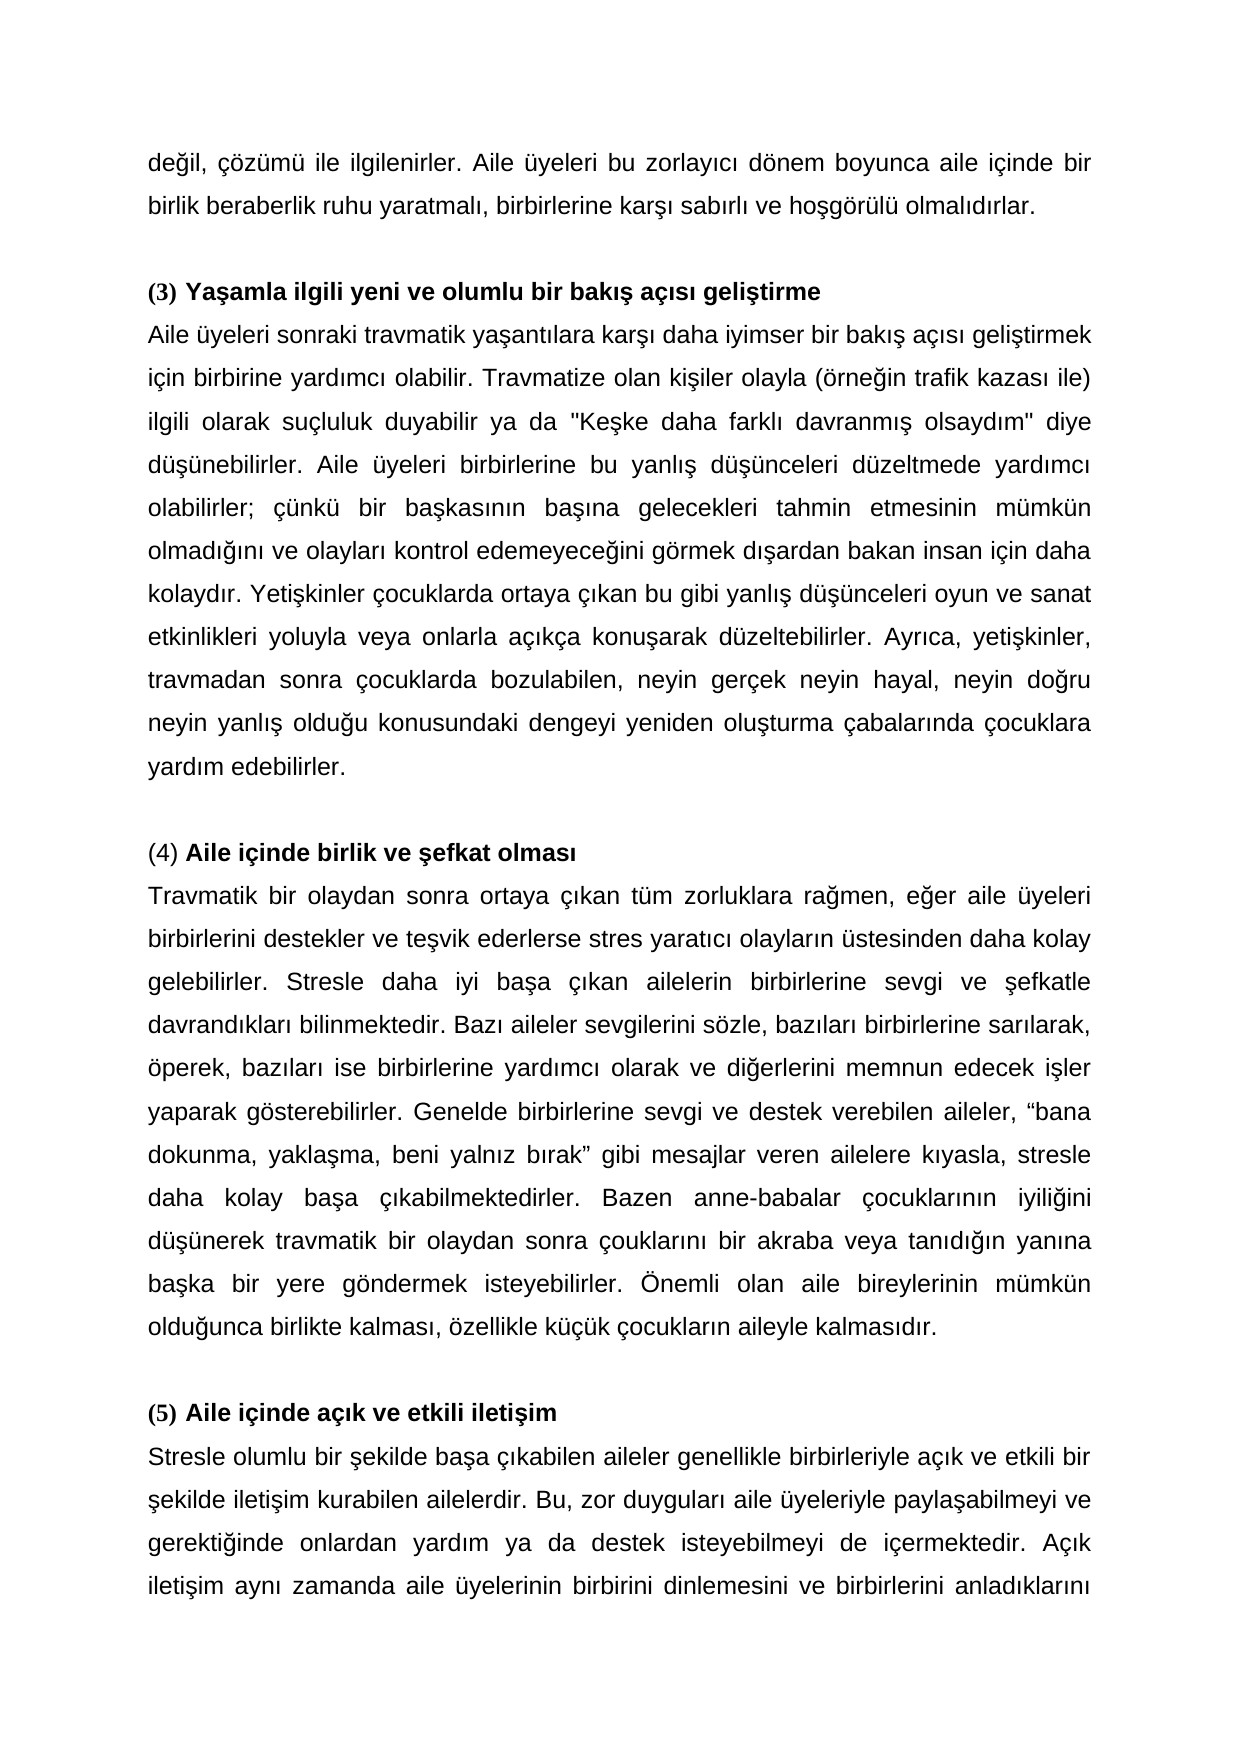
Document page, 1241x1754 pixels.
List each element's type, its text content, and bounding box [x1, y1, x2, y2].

list Aile içinde açık ve etkili iletişim [148, 1398, 1093, 1427]
list Yaşamla ilgili yeni ve olumlu bir bakış açısı geliştirme [148, 277, 1093, 306]
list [148, 148, 1093, 219]
list Travmatik bir olaydan sonra ortaya çıkan tüm zorluklara rağmen, eğer aile üyeleri birbirlerini destekler ve teşvik ederlerse stres yaratıcı olayların üstesinden daha kolay gelebilirler. Stresle daha iyi başa çıkan ailelerin birbirlerine sevgi ve şefkatle davrandıkları bilinmektedir. Bazı aileler sevgilerini sözle, bazıları birbirlerine sarılarak, öperek, bazıları ise birbirlerine yardımcı olarak ve diğerlerini memnun edecek işler yaparak gösterebilirler. Genelde birbirlerine sevgi ve destek verebilen aileler, “bana dokunma, yaklaşma, beni yalnız bırak” gibi mesajlar veren ailelere kıyasla, stresle daha kolay başa çıkabilmektedirler. Bazen anne-babalar çocuklarının iyiliğini düşünerek travmatik bir olaydan sonra çouklarını bir akraba veya tanıdığın yanına başka bir yere göndermek isteyebilirler. Önemli olan aile bireylerinin mümkün olduğunca birlikte kalması, özellikle küçük çocukların aileyle kalmasıdır. [148, 881, 1093, 1341]
text Aile üyeleri sonraki travmatik yaşantılara karşı daha iyimser bir bakış açısı geliştirmek için birbirine yardımcı olabilir. Travmatize olan kişiler olayla (örneğin trafik kazası ile) ilgili olarak suçluluk duyabilir ya da "Keşke daha farklı davranmış olsaydım" diye düşünebilirler. Aile üyeleri birbirlerine bu yanlış düşünceleri düzeltmede yardımcı olabilirler; çünkü bir başkasının başına gelecekleri tahmin etmesinin mümkün olmadığını ve olayları kontrol edemeyeceğini görmek dışardan bakan insan için daha kolaydır. Yetişkinler çocuklarda ortaya çıkan bu gibi yanlış düşünceleri oyun ve sanat etkinlikleri yoluyla veya onlarla açıkça konuşarak düzeltebilirler. Ayrıca, yetişkinler, travmadan sonra çocuklarda bozulabilen, neyin gerçek neyin hayal, neyin doğru neyin yanlış olduğu konusundaki dengeyi yeniden oluşturma çabalarında çocuklara yardım edebilirler. [148, 320, 1093, 780]
text (4) Aile içinde birlik ve şefkat olması [148, 838, 1093, 866]
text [148, 1442, 1093, 1600]
